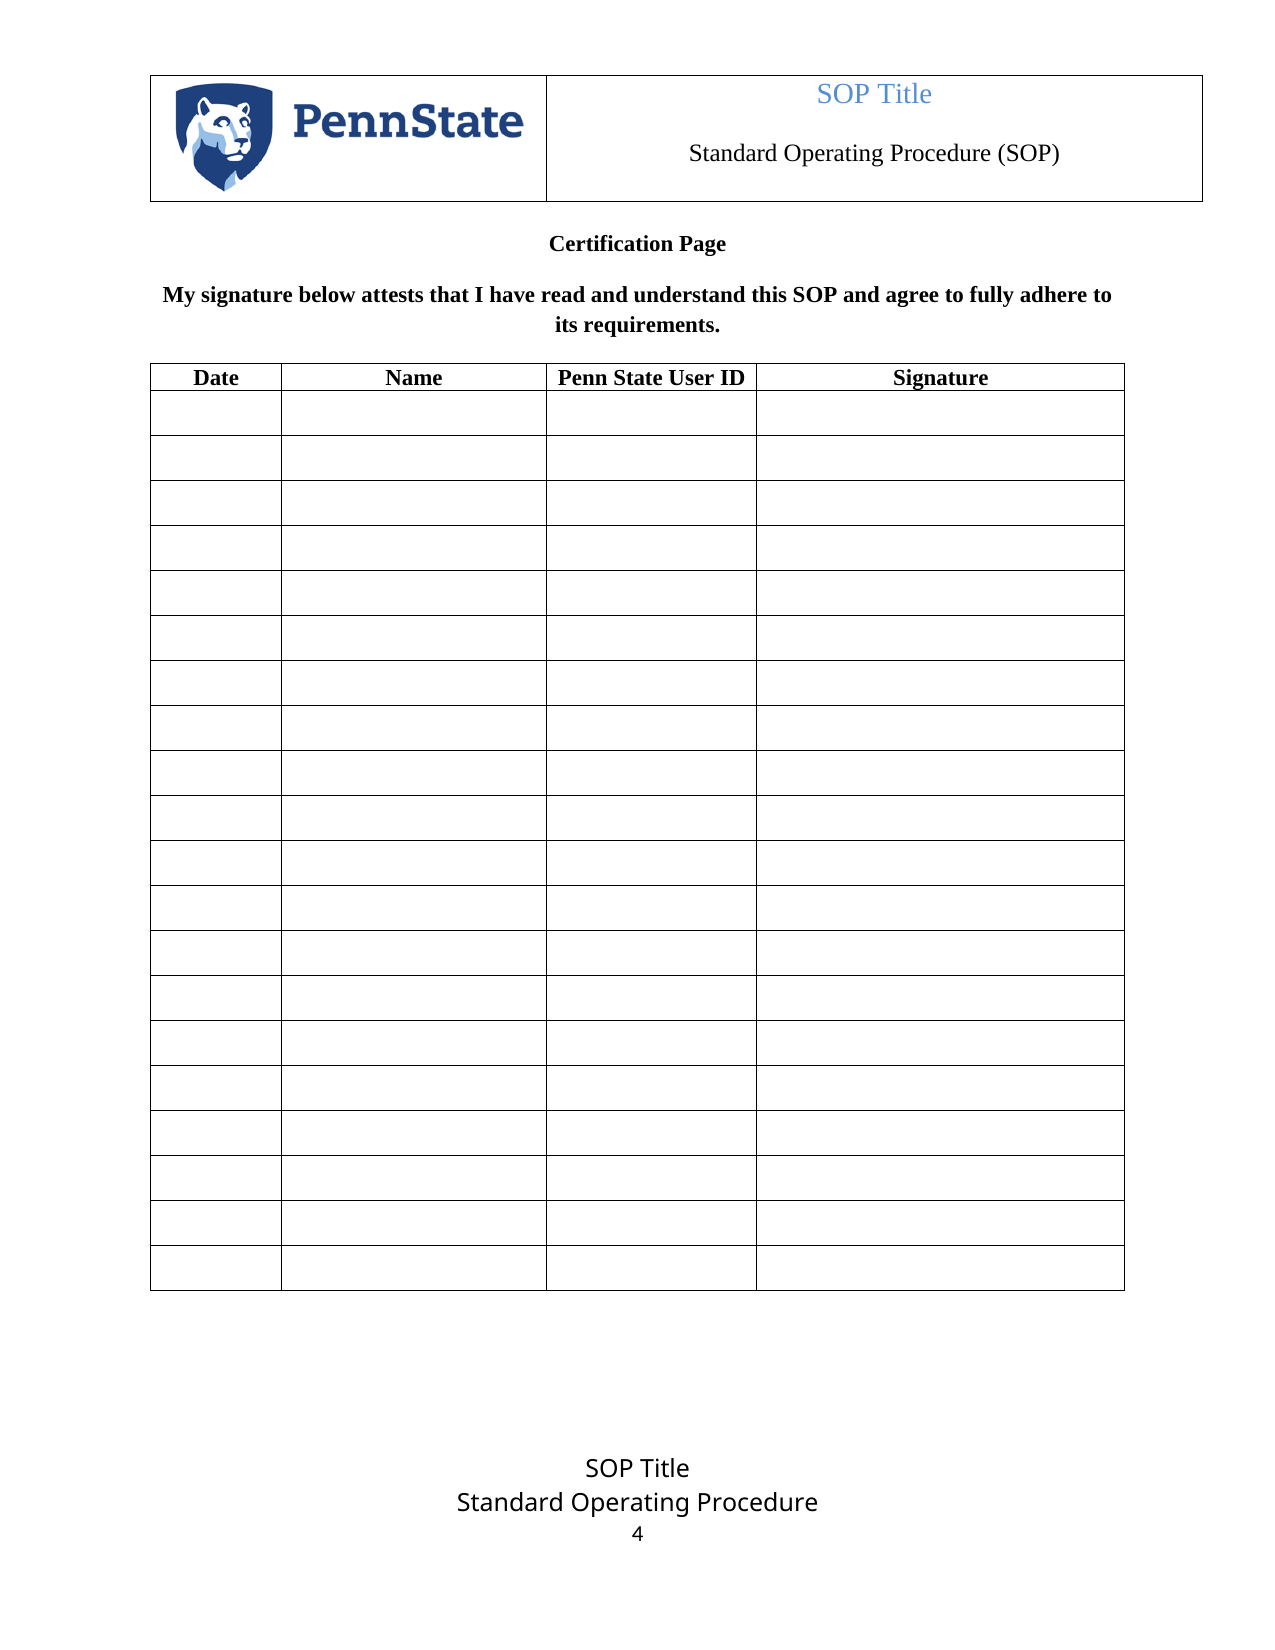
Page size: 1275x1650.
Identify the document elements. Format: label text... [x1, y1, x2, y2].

table_cell [757, 1246, 1124, 1290]
table_cell [547, 1111, 756, 1155]
table_cell [757, 706, 1124, 750]
table_cell [757, 1111, 1124, 1155]
table_cell [151, 751, 281, 795]
table_cell [757, 436, 1124, 480]
table_cell [547, 886, 756, 930]
table_header Date [151, 364, 281, 390]
table_cell [151, 391, 281, 435]
table_cell [151, 841, 281, 885]
table_cell [151, 571, 281, 615]
table_cell [282, 841, 546, 885]
table_cell [151, 1066, 281, 1110]
table_cell [757, 481, 1124, 525]
table_cell [282, 931, 546, 975]
table_header Penn State User ID [547, 364, 756, 390]
table_cell [282, 571, 546, 615]
table_cell [757, 841, 1124, 885]
table_cell [282, 976, 546, 1020]
table_cell [282, 1156, 546, 1200]
table_cell [282, 1201, 546, 1245]
table_cell [282, 886, 546, 930]
table_header Signature [757, 364, 1124, 390]
table_cell [282, 1066, 546, 1110]
table_cell [547, 841, 756, 885]
table_cell [282, 616, 546, 660]
table_cell [151, 616, 281, 660]
table_cell [547, 1201, 756, 1245]
table_cell [151, 1111, 281, 1155]
table_cell [151, 706, 281, 750]
table_cell [757, 1021, 1124, 1065]
table_cell [757, 1156, 1124, 1200]
table_cell [282, 661, 546, 705]
table_cell [547, 751, 756, 795]
table_cell [547, 661, 756, 705]
table_cell [151, 436, 281, 480]
table_cell [757, 571, 1124, 615]
table_cell [282, 796, 546, 840]
table_cell [547, 391, 756, 435]
table_cell [282, 436, 546, 480]
table_cell [757, 1066, 1124, 1110]
table_cell [547, 616, 756, 660]
table_cell [547, 976, 756, 1020]
table_cell [151, 1246, 281, 1290]
text My signature below attests that I have read and understand this SOP and agree to fully adhere to its requirements. [150, 281, 1125, 338]
table_cell [547, 1246, 756, 1290]
picture [161, 76, 527, 202]
table_cell [151, 1021, 281, 1065]
text Certification Page [150, 230, 1125, 257]
table_cell [547, 526, 756, 570]
table_cell [151, 1201, 281, 1245]
table_cell [282, 526, 546, 570]
table_cell [547, 481, 756, 525]
table_cell [547, 1066, 756, 1110]
table_cell [757, 751, 1124, 795]
table_cell [282, 391, 546, 435]
table_cell [757, 661, 1124, 705]
table_cell [151, 931, 281, 975]
table_cell [282, 751, 546, 795]
table_cell [547, 796, 756, 840]
table_cell [757, 796, 1124, 840]
table_cell [547, 1156, 756, 1200]
table_cell [282, 1111, 546, 1155]
table_cell [151, 976, 281, 1020]
table_cell [282, 1246, 546, 1290]
table_cell [151, 886, 281, 930]
table_cell [547, 571, 756, 615]
table_header Name [282, 364, 546, 390]
table_cell [757, 1201, 1124, 1245]
table_cell [151, 1156, 281, 1200]
table_cell [547, 706, 756, 750]
table_cell [151, 526, 281, 570]
table_cell [282, 706, 546, 750]
table_cell [151, 661, 281, 705]
table_cell [151, 796, 281, 840]
table_cell [151, 481, 281, 525]
table_cell [547, 931, 756, 975]
table_cell [547, 436, 756, 480]
table_cell [757, 931, 1124, 975]
table_cell [282, 481, 546, 525]
table_cell [757, 616, 1124, 660]
table_cell [757, 886, 1124, 930]
table_cell [757, 526, 1124, 570]
table_cell [757, 391, 1124, 435]
table_cell [547, 1021, 756, 1065]
table_cell [757, 976, 1124, 1020]
table_cell [282, 1021, 546, 1065]
